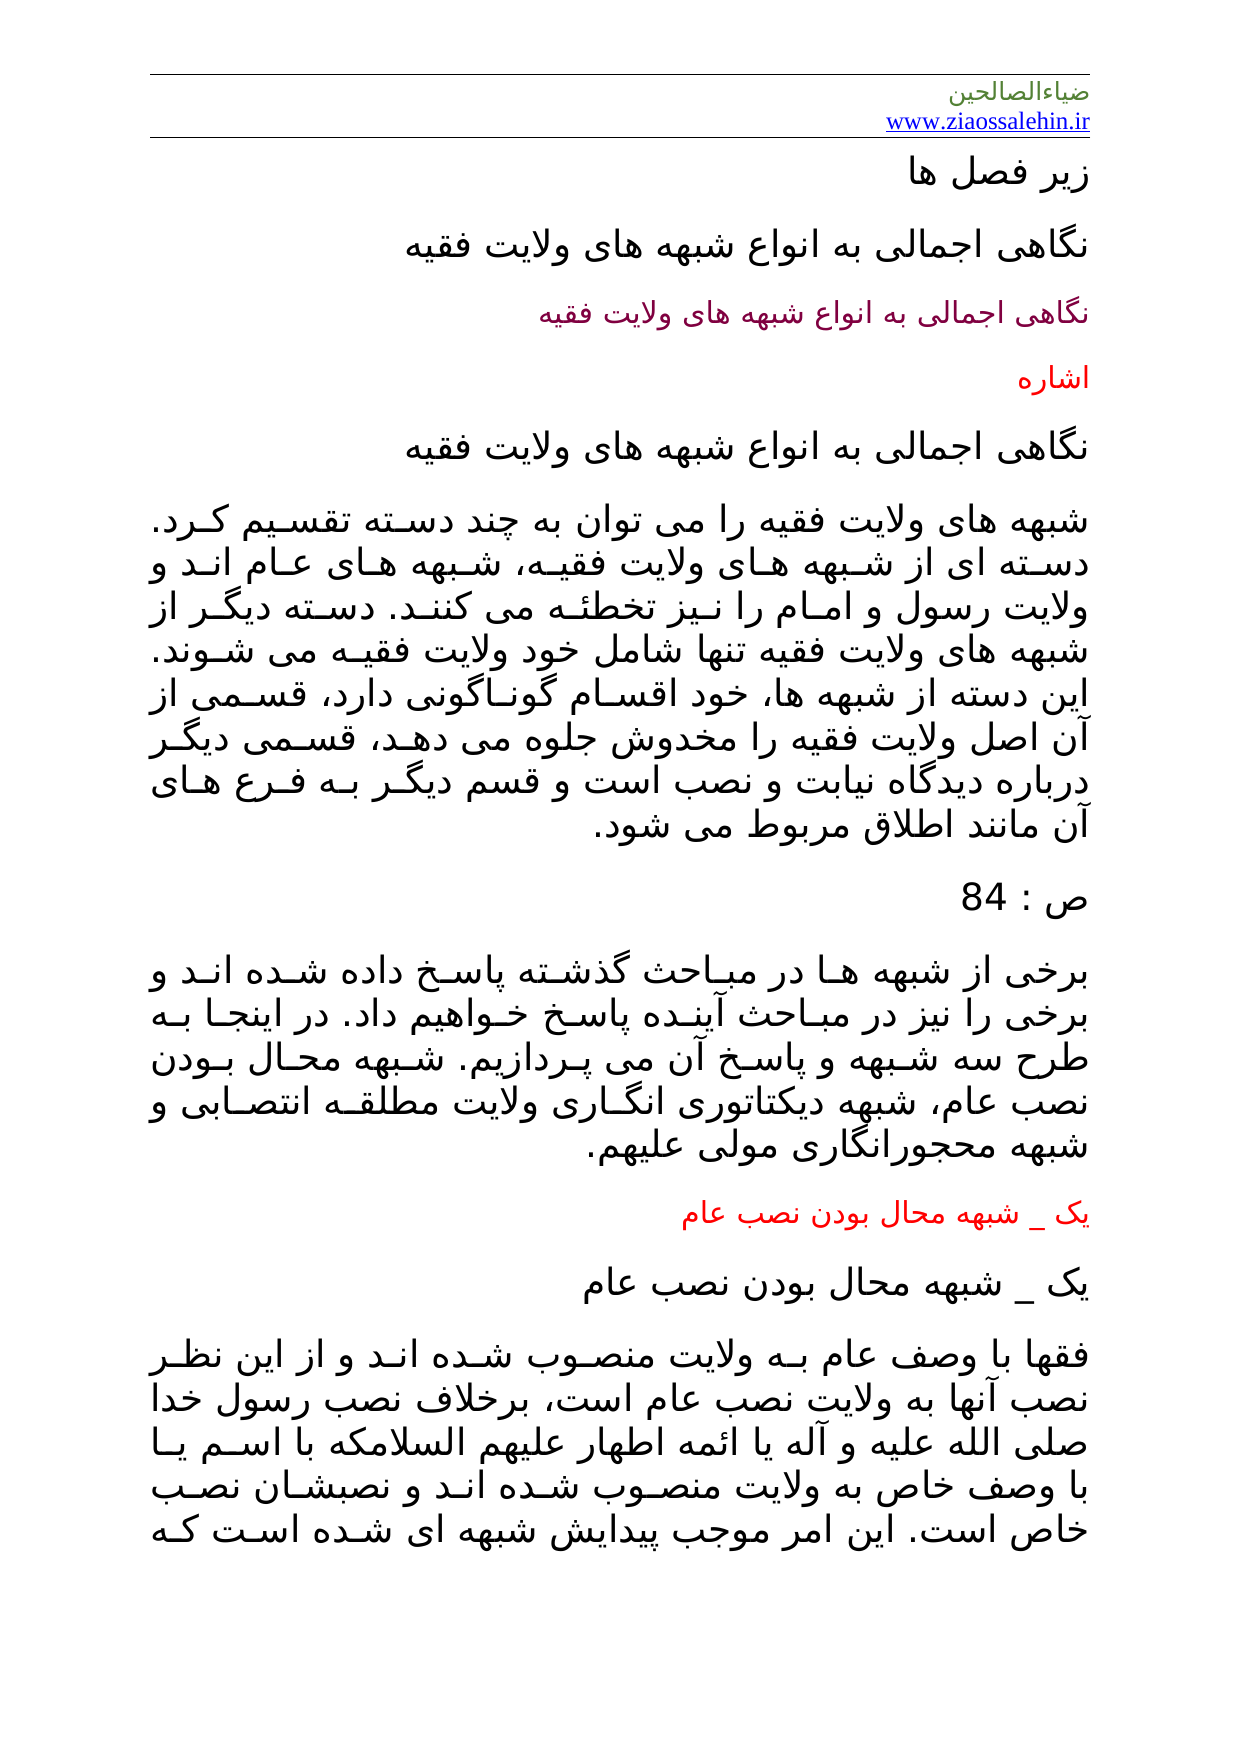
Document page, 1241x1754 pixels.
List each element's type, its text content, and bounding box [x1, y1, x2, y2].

subtitle یک _ شبهه محال بودن نصب عام [150, 1196, 1090, 1231]
text نگاهی اجمالی به انواع شبهه های ولایت فقیه [150, 223, 1090, 266]
text ص : 84 [150, 876, 1090, 919]
text زیر فصل ها [150, 150, 1090, 194]
subtitle نگاهی اجمالی به انواع شبهه های ولایت فقیه [150, 296, 1090, 331]
subtitle اشاره [150, 360, 1090, 395]
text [150, 1333, 1090, 1551]
text برخی از شبهه ها در مباحث گذشته پاسخ داده شده اند و برخی را نیز در مباحث آینده پاسخ خواهیم داد. در اینجا به طرح سه شبهه و پاسخ آن می پردازیم. شبهه محال بودن نصب عام، شبهه دیکتاتوری انگاری ولایت مطلقه انتصابی و شبهه محجورانگاری مولی علیهم. [150, 948, 1090, 1167]
text یک _ شبهه محال بودن نصب عام [150, 1260, 1090, 1304]
text نگاهی اجمالی به انواع شبهه های ولایت فقیه [150, 424, 1090, 468]
text شبهه های ولایت فقیه را می توان به چند دسته تقسیم کرد. دسته ای از شبهه های ولایت فقیه، شبهه های عام اند و ولایت رسول و امام را نیز تخطئه می کنند. دسته دیگر از شبهه های ولایت فقیه تنها شامل خود ولایت فقیه می شوند. این دسته از شبهه ها، خود اقسام گوناگونی دارد، قسمی از آن اصل ولایت فقیه را مخدوش جلوه می دهد، قسمی دیگر درباره دیدگاه نیابت و نصب است و قسم دیگر به فرع های آن مانند اطلاق مربوط می شود. [150, 497, 1090, 846]
